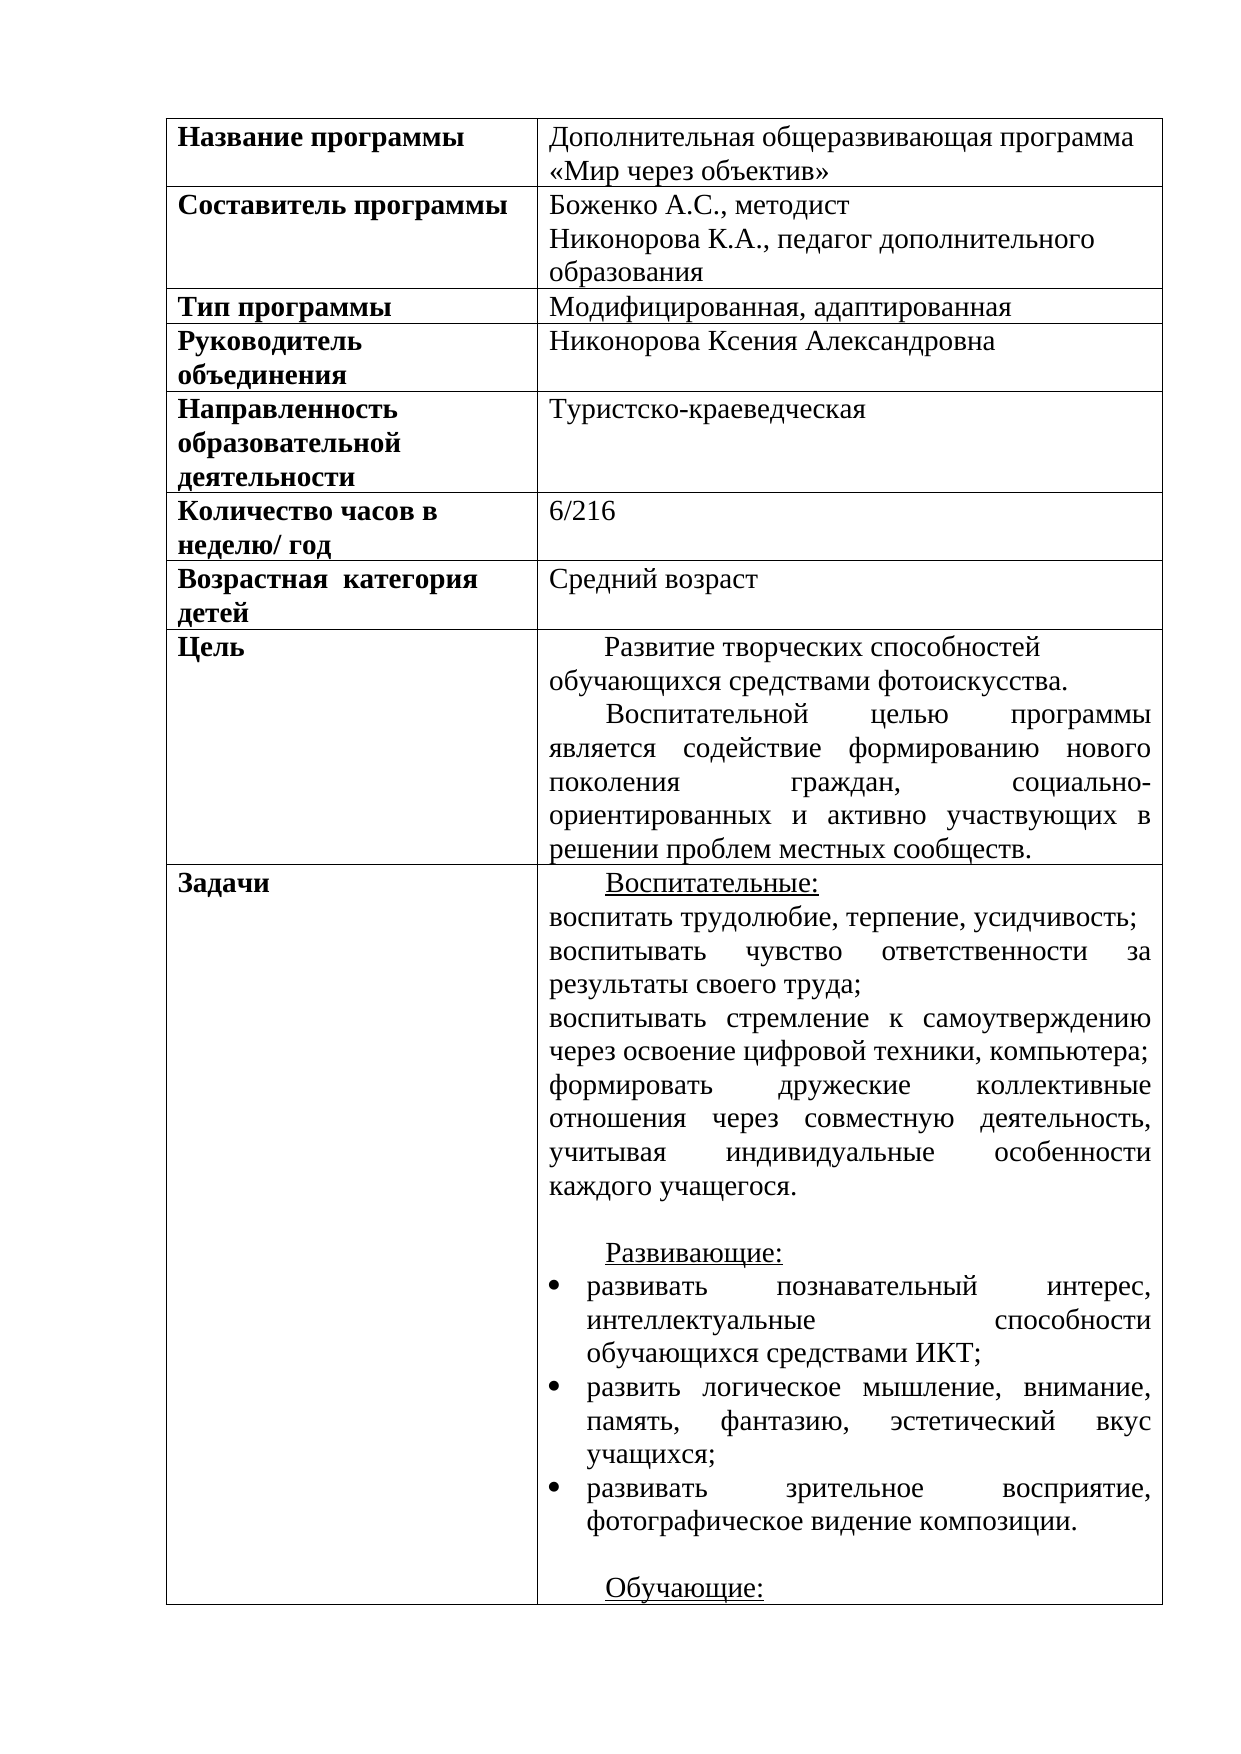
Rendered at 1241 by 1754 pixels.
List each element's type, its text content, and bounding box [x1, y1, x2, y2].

table_cell Задачи [167, 865, 537, 1604]
table_cell Тип программы [167, 289, 537, 322]
table_cell Развитие творческих способностей обучающихся средствами фотоискусства. Воспитательной целью программы является содействие формированию нового поколения граждан, социально-ориентированных и активно участвующих в решении проблем местных сообществ. [538, 630, 1162, 864]
table_cell Составитель программы [167, 187, 537, 288]
table_cell Боженко А.С., методист Никонорова К.А., педагог дополнительного образования [538, 187, 1162, 288]
table_cell Туристско-краеведческая [538, 392, 1162, 492]
table_header Название программы [167, 119, 537, 186]
table_cell 6/216 [538, 493, 1162, 560]
table_header Дополнительная общеразвивающая программа «Мир через объектив» [538, 119, 1162, 186]
table_cell Средний возраст [538, 561, 1162, 628]
table_cell Направленность образовательной деятельности [167, 392, 537, 492]
table_cell Руководитель объединения [167, 324, 537, 391]
table_cell Количество часов в неделю/ год [167, 493, 537, 560]
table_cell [538, 865, 1162, 1604]
table_cell Никонорова Ксения Александровна [538, 324, 1162, 391]
table_cell Возрастная категория детей [167, 561, 537, 628]
table_cell Цель [167, 630, 537, 864]
table_cell Модифицированная, адаптированная [538, 289, 1162, 322]
